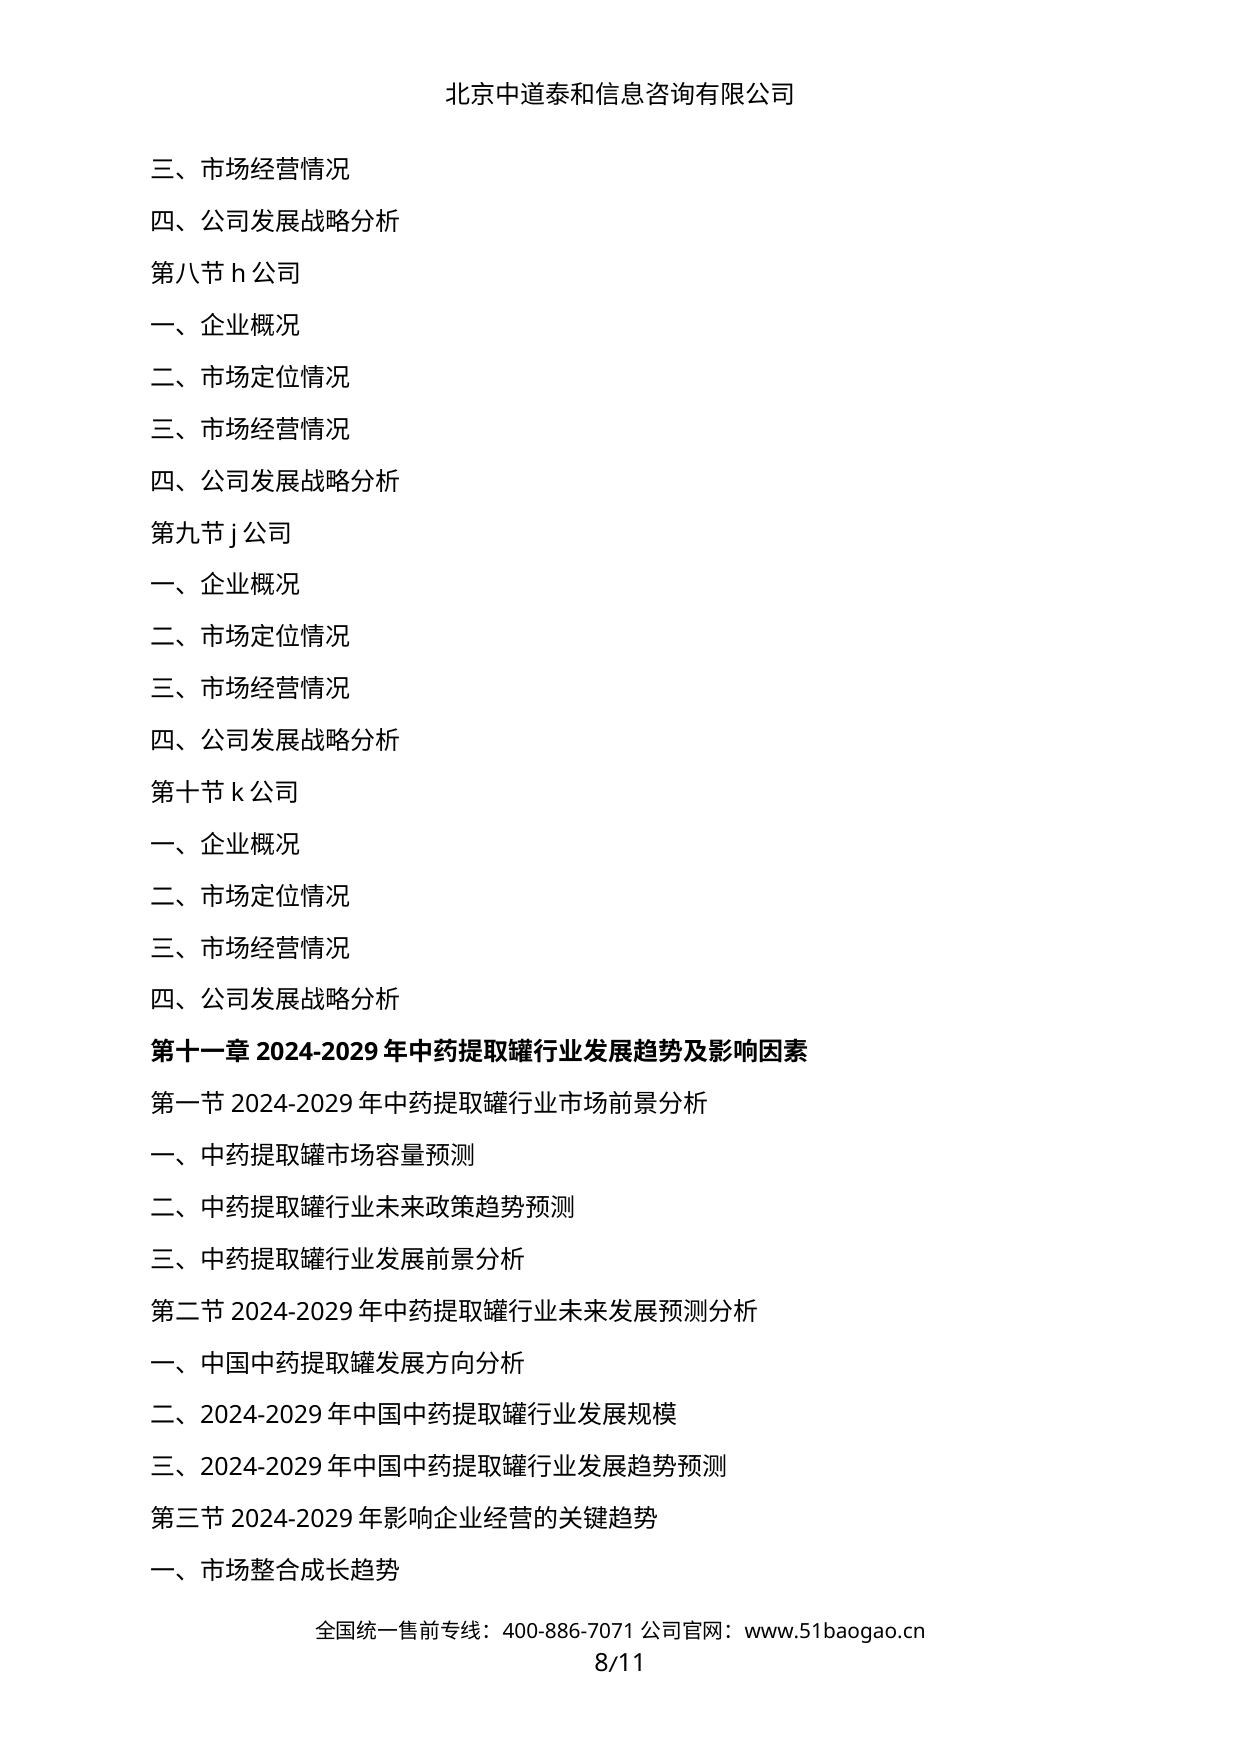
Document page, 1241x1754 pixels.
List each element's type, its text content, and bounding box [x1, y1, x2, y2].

text 四、公司发展战略分析 [150, 202, 1090, 238]
text 二、市场定位情况 [150, 617, 1090, 653]
text 三、市场经营情况 [150, 928, 1090, 964]
text 三、中药提取罐行业发展前景分析 [150, 1239, 1090, 1276]
text 一、市场整合成长趋势 [150, 1551, 1090, 1587]
text 四、公司发展战略分析 [150, 461, 1090, 497]
text 二、2024-2029年中国中药提取罐行业发展规模 [150, 1395, 1090, 1431]
text 二、中药提取罐行业未来政策趋势预测 [150, 1187, 1090, 1224]
text 第十节 k公司 [150, 772, 1090, 809]
text 一、企业概况 [150, 306, 1090, 342]
text 一、中药提取罐市场容量预测 [150, 1136, 1090, 1172]
text 二、市场定位情况 [150, 357, 1090, 394]
text 第九节 j公司 [150, 513, 1090, 549]
text 第八节 h公司 [150, 254, 1090, 290]
text 三、2024-2029年中国中药提取罐行业发展趋势预测 [150, 1447, 1090, 1483]
text 第一节 2024-2029年中药提取罐行业市场前景分析 [150, 1084, 1090, 1120]
text 三、市场经营情况 [150, 409, 1090, 446]
text 第三节 2024-2029年影响企业经营的关键趋势 [150, 1499, 1090, 1535]
text 四、公司发展战略分析 [150, 721, 1090, 757]
text 三、市场经营情况 [150, 150, 1090, 186]
text 一、企业概况 [150, 824, 1090, 861]
text 第十一章 2024-2029年中药提取罐行业发展趋势及影响因素 [150, 1032, 1090, 1068]
text 二、市场定位情况 [150, 876, 1090, 912]
text 四、公司发展战略分析 [150, 980, 1090, 1016]
text 三、市场经营情况 [150, 669, 1090, 705]
text 一、企业概况 [150, 565, 1090, 601]
text 一、中国中药提取罐发展方向分析 [150, 1343, 1090, 1379]
text 第二节 2024-2029年中药提取罐行业未来发展预测分析 [150, 1291, 1090, 1327]
